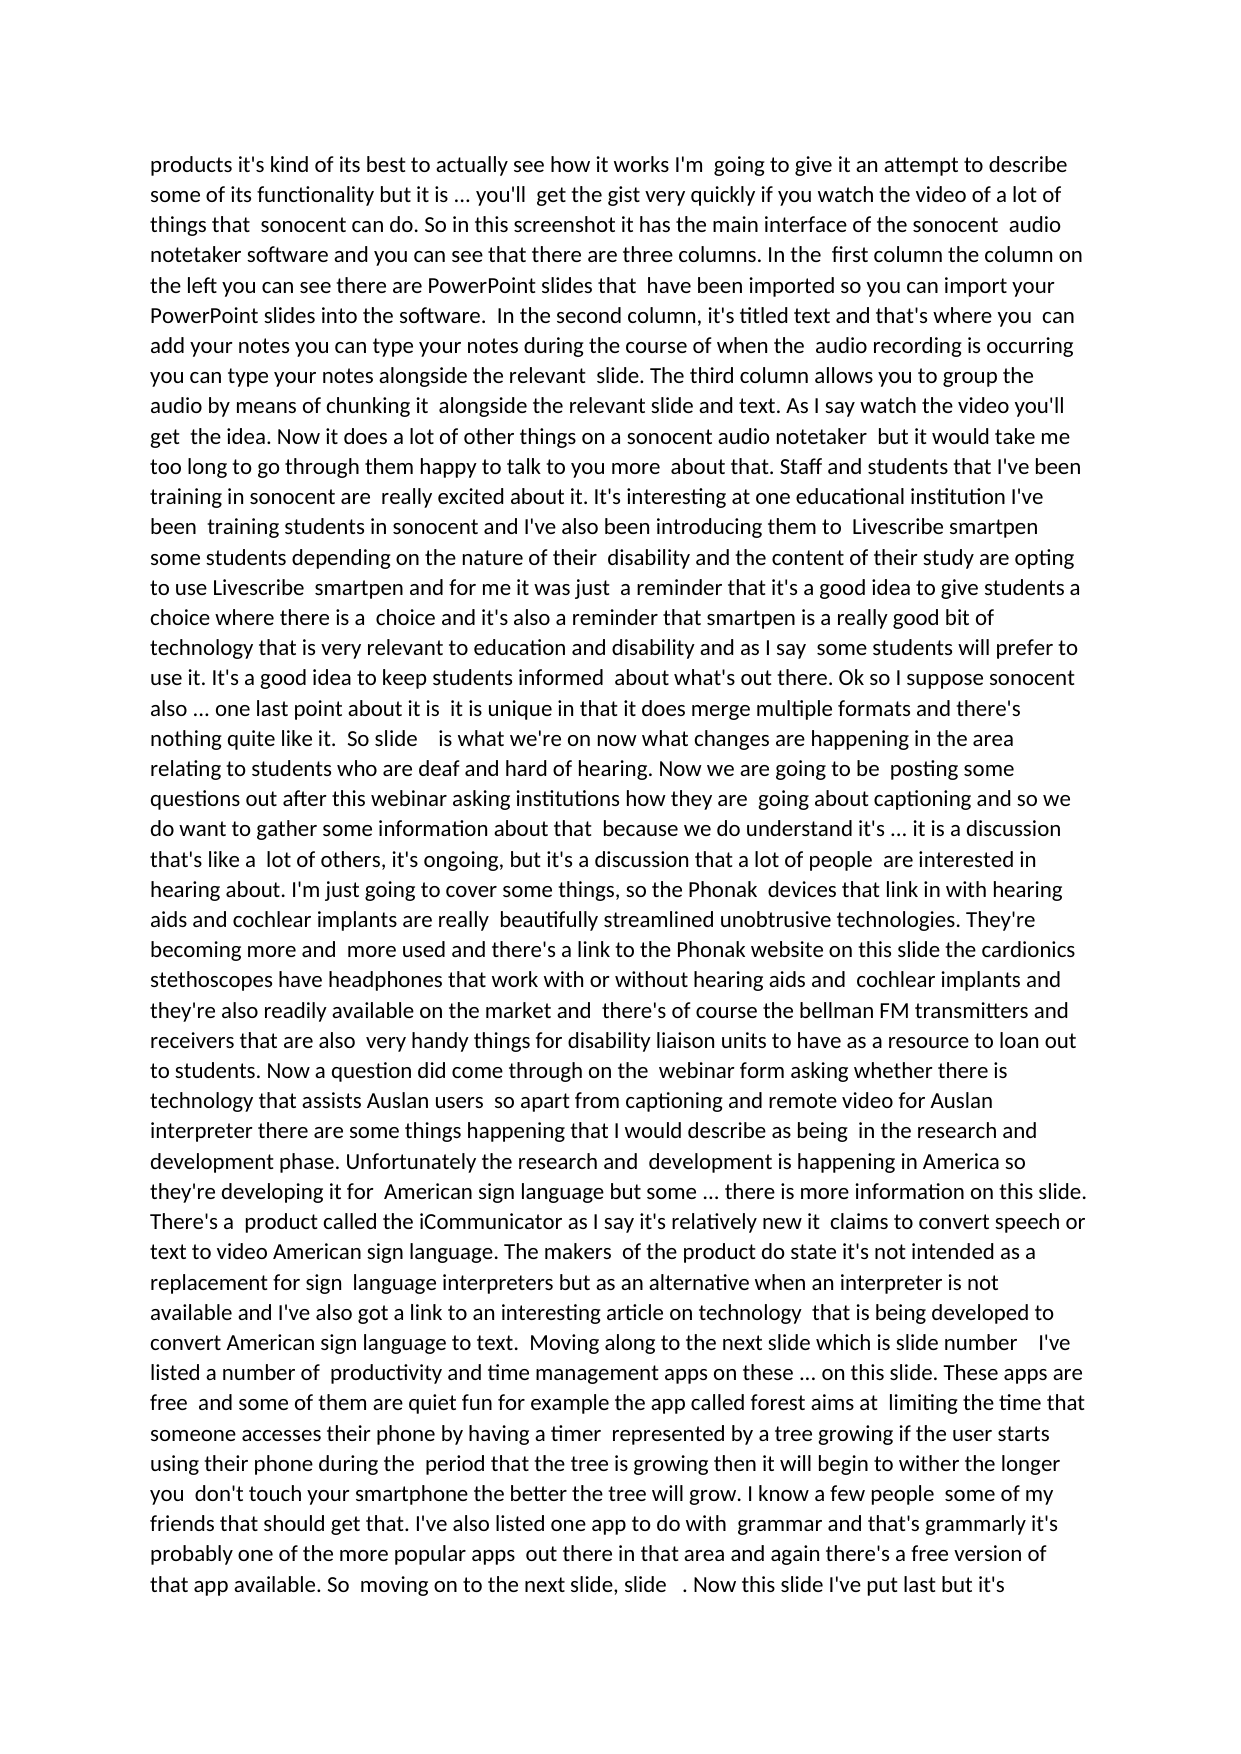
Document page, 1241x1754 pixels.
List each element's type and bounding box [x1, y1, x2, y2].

text [150, 150, 1090, 1598]
